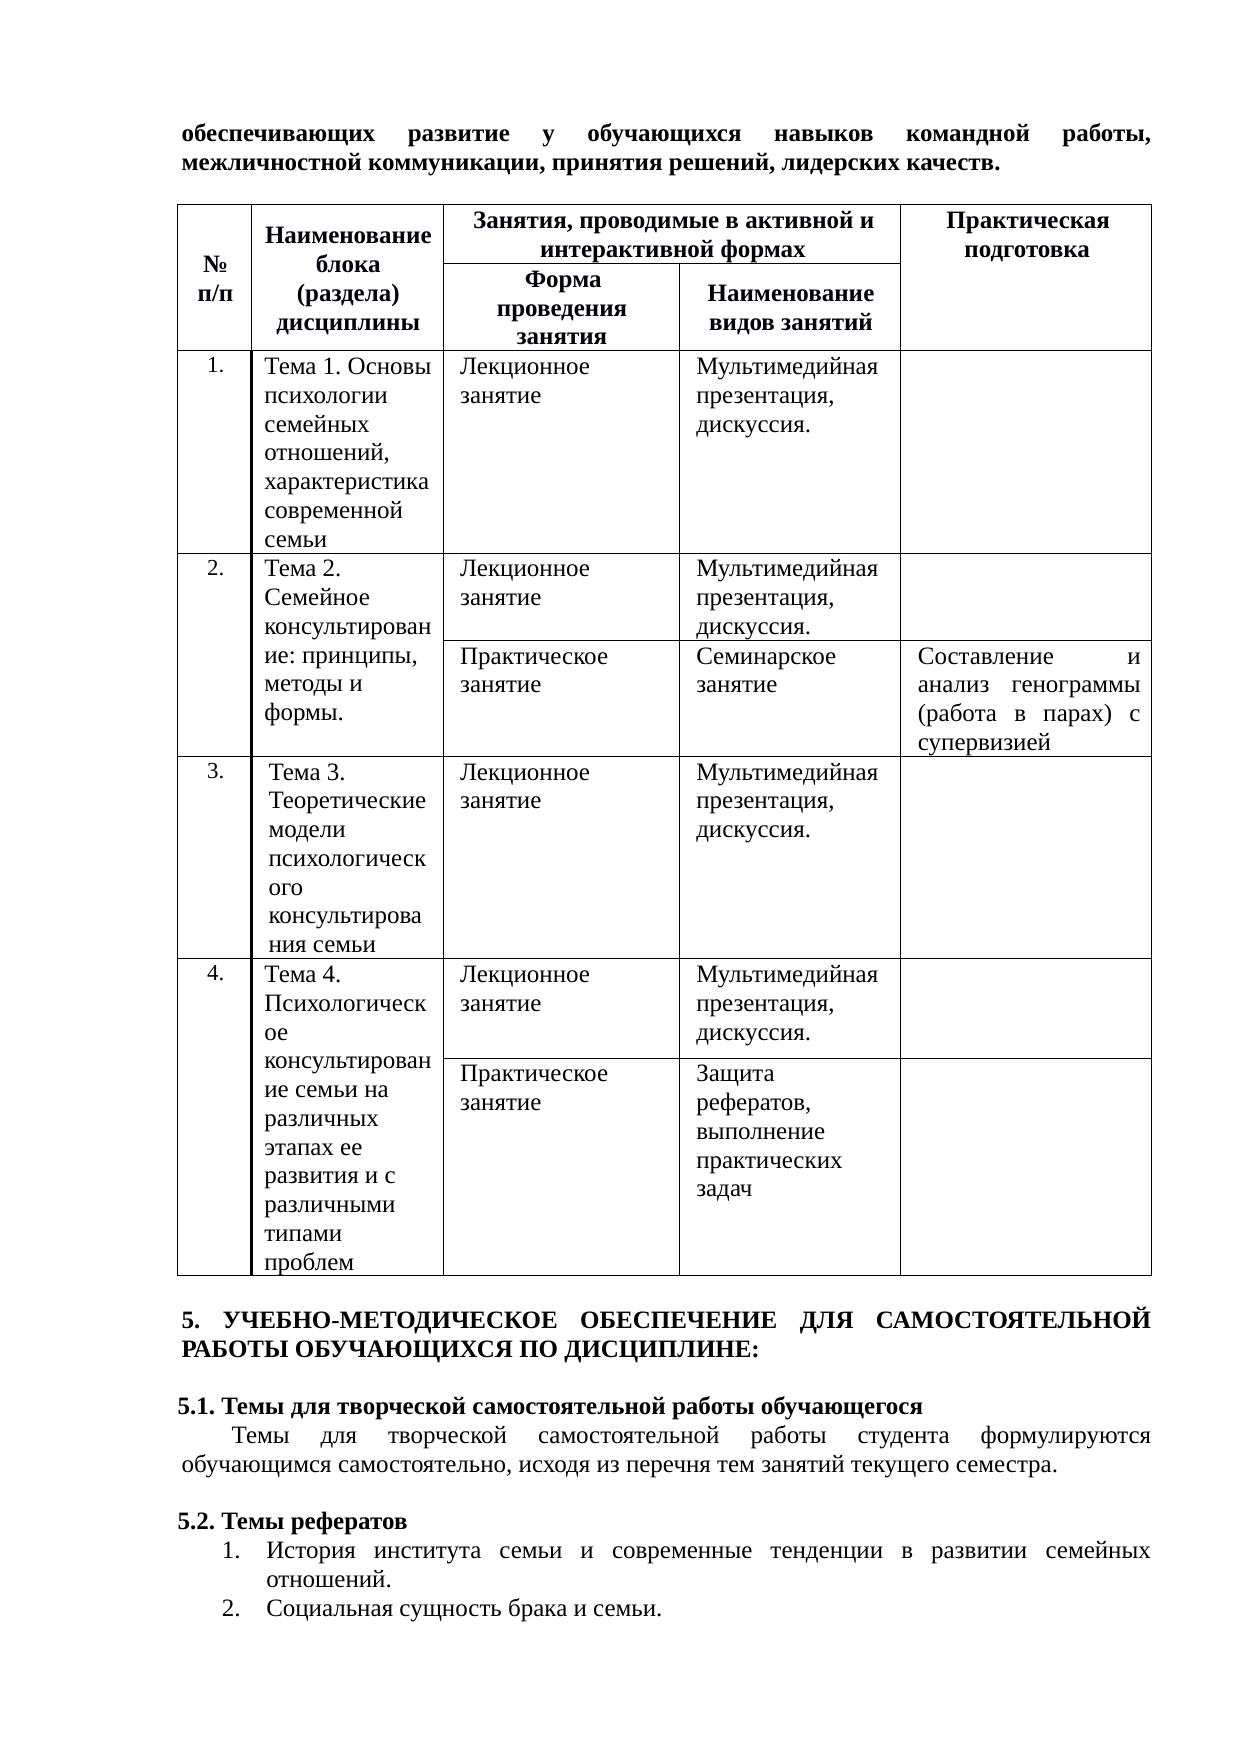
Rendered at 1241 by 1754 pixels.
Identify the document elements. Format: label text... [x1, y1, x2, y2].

list Социальная сущность брака и семьи. [222, 1593, 1152, 1621]
table_cell Тема 4. Психологическое консультирование семьи на различных этапах ее развития и с различными типами проблем [253, 959, 443, 1275]
table_cell Тема 2. Семейное консультирование: принципы, методы и формы. [253, 554, 443, 756]
table_cell Тема 3. Теоретические модели психологического консультирования семьи [253, 757, 443, 958]
text 5.2. Темы рефератов [177, 1506, 1152, 1535]
table_cell Составление и анализ генограммы (работа в парах) с супервизией [901, 641, 1151, 756]
table_cell 2. [178, 554, 250, 756]
table_cell [901, 959, 1151, 1057]
table_cell Наименование видов занятий [680, 264, 900, 350]
table_cell Практическое занятие [444, 1059, 679, 1275]
table_cell [901, 554, 1151, 640]
list История института семьи и современные тенденции в развитии семейных отношений. [222, 1535, 1152, 1593]
table_header Практическая подготовка [901, 205, 1151, 350]
table_cell Форма проведения занятия [444, 264, 679, 350]
table_cell Мультимедийная презентация, дискуссия. [680, 959, 900, 1057]
table_header Наименование блока (раздела) дисциплины [252, 205, 443, 350]
table_cell [901, 351, 1151, 552]
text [181, 118, 1152, 176]
table_cell 3. [178, 757, 250, 958]
table_cell Мультимедийная презентация, дискуссия. [680, 554, 900, 640]
table_cell Семинарское занятие [680, 641, 900, 756]
table_cell 1. [178, 351, 250, 552]
text 5. Учебно-методическое обеспечение для самостоятельной работы обучающихся по дисциплине: [181, 1305, 1152, 1363]
table_cell Мультимедийная презентация, дискуссия. [680, 351, 900, 552]
table_cell Практическое занятие [444, 641, 679, 756]
table_cell Тема 1. Основы психологии семейных отношений, характеристика современной семьи [253, 351, 443, 552]
table_cell [901, 1059, 1151, 1275]
text 5.1. Темы для творческой самостоятельной работы обучающегося [177, 1391, 1152, 1420]
table_cell Лекционное занятие [444, 351, 679, 552]
table_cell [901, 757, 1151, 958]
table_cell Лекционное занятие [444, 757, 679, 958]
table_cell Мультимедийная презентация, дискуссия. [680, 757, 900, 958]
table_header Занятия, проводимые в активной и интерактивной формах [444, 205, 900, 263]
table_header № п/п [178, 205, 251, 350]
table_cell Защита рефератов, выполнение практических задач [680, 1059, 900, 1275]
table_cell Лекционное занятие [444, 959, 679, 1057]
table_cell Лекционное занятие [444, 554, 679, 640]
table_cell 4. [178, 959, 250, 1275]
text Темы для творческой самостоятельной работы студента формулируются обучающимся самостоятельно, исходя из перечня тем занятий текущего семестра. [181, 1420, 1152, 1478]
